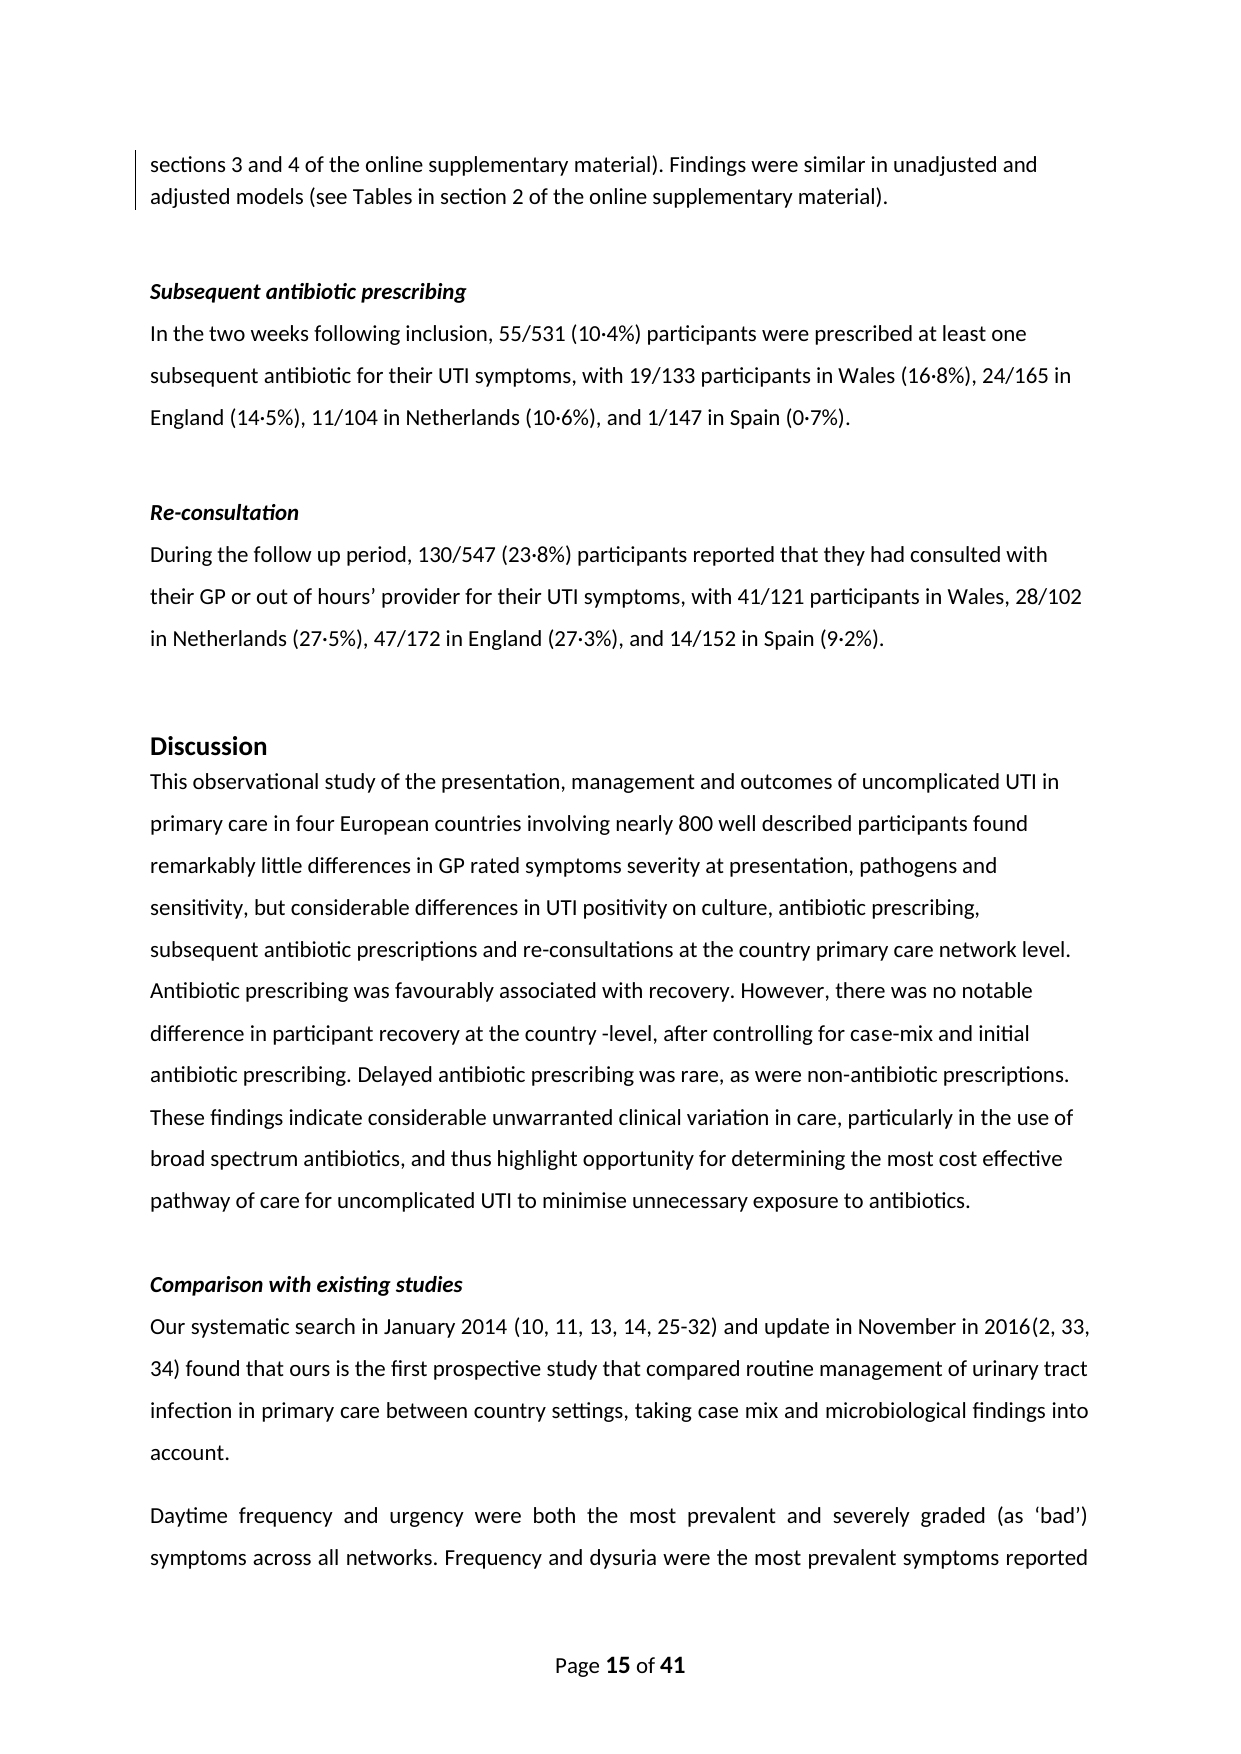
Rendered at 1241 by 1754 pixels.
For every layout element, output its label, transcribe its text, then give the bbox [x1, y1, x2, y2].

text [150, 1501, 1090, 1571]
text Comparison with existing studies [150, 1271, 1090, 1298]
text Our systematic search in January 2014 (10, 11, 13, 14, 25-32) and update in November in 2016(2, 33, 34) found that ours is the first prospective study that compared routine management of urinary tract infection in primary care between country settings, taking case mix and microbiological findings into account. [150, 1312, 1090, 1466]
subtitle Discussion [150, 729, 1090, 762]
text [150, 150, 1090, 210]
text During the follow up period, 130/547 (23·8%) participants reported that they had consulted with their GP or out of hours’ provider for their UTI symptoms, with 41/121 participants in Wales, 28/102 in Netherlands (27·5%), 47/172 in England (27·3%), and 14/152 in Spain (9·2%). [150, 540, 1090, 652]
text In the two weeks following inclusion, 55/531 (10·4%) participants were prescribed at least one subsequent antibiotic for their UTI symptoms, with 19/133 participants in Wales (16·8%), 24/165 in England (14·5%), 11/104 in Netherlands (10·6%), and 1/147 in Spain (0·7%). [150, 319, 1090, 431]
subtitle Subsequent antibiotic prescribing [150, 277, 1090, 305]
subtitle Re-consultation [150, 498, 1090, 526]
text This observational study of the presentation, management and outcomes of uncomplicated UTI in primary care in four European countries involving nearly 800 well described participants found remarkably little differences in GP rated symptoms severity at presentation, pathogens and sensitivity, but considerable differences in UTI positivity on culture, antibiotic prescribing, subsequent antibiotic prescriptions and re-consultations at the country primary care network level. Antibiotic prescribing was favourably associated with recovery. However, there was no notable difference in participant recovery at the country -level, after controlling for case-mix and initial antibiotic prescribing. Delayed antibiotic prescribing was rare, as were non-antibiotic prescriptions. These findings indicate considerable unwarranted clinical variation in care, particularly in the use of broad spectrum antibiotics, and thus highlight opportunity for determining the most cost effective pathway of care for uncomplicated UTI to minimise unnecessary exposure to antibiotics. [150, 767, 1090, 1214]
